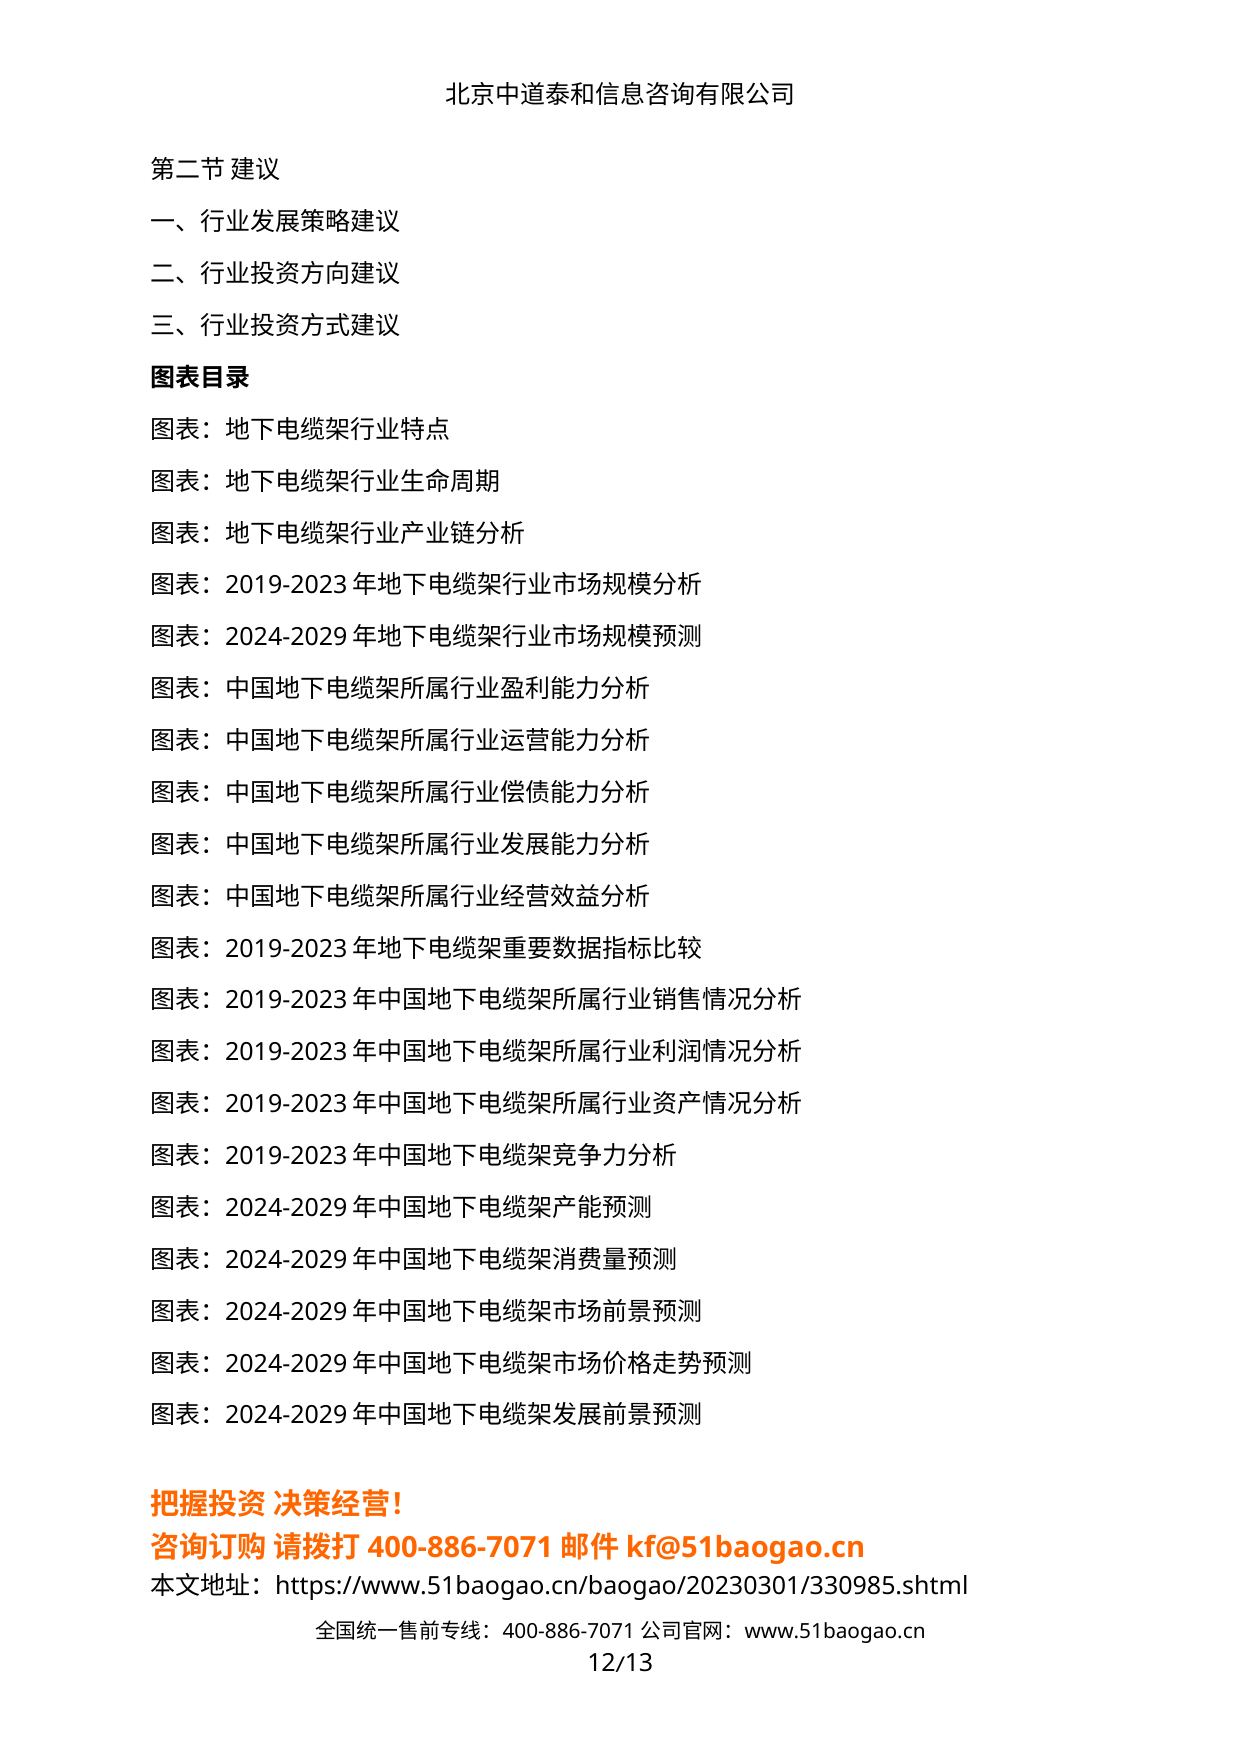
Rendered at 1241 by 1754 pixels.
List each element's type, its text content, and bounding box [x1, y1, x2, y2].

text 图表：2019-2023年中国地下电缆架所属行业资产情况分析 [150, 1084, 1090, 1120]
text 把握投资 决策经营！咨询订购 请拨打 400-886-7071 邮件 kf@51baogao.cn本文地址：https://www.51baogao.cn/baogao/20230301/330985.shtml [150, 1447, 1090, 1602]
text 图表：中国地下电缆架所属行业运营能力分析 [150, 721, 1090, 757]
text 图表：地下电缆架行业产业链分析 [150, 513, 1090, 549]
text 一、行业发展策略建议 [150, 202, 1090, 238]
text 第二节 建议 [150, 150, 1090, 186]
text 图表：2024-2029年中国地下电缆架消费量预测 [150, 1239, 1090, 1276]
text 图表：中国地下电缆架所属行业发展能力分析 [150, 824, 1090, 861]
text 图表：中国地下电缆架所属行业经营效益分析 [150, 876, 1090, 912]
text 图表：2024-2029年中国地下电缆架发展前景预测 [150, 1395, 1090, 1431]
text 图表：2019-2023年中国地下电缆架所属行业利润情况分析 [150, 1032, 1090, 1068]
text 图表：地下电缆架行业生命周期 [150, 461, 1090, 497]
text 图表：中国地下电缆架所属行业盈利能力分析 [150, 669, 1090, 705]
text 图表：2019-2023年中国地下电缆架所属行业销售情况分析 [150, 980, 1090, 1016]
text 三、行业投资方式建议 [150, 306, 1090, 342]
text 图表目录 [150, 357, 1090, 394]
text 图表：中国地下电缆架所属行业偿债能力分析 [150, 772, 1090, 809]
text 图表：2019-2023年中国地下电缆架竞争力分析 [150, 1136, 1090, 1172]
text 图表：2024-2029年中国地下电缆架市场价格走势预测 [150, 1343, 1090, 1379]
text 图表：2024-2029年地下电缆架行业市场规模预测 [150, 617, 1090, 653]
text 图表：2019-2023年地下电缆架行业市场规模分析 [150, 565, 1090, 601]
text 图表：2024-2029年中国地下电缆架市场前景预测 [150, 1291, 1090, 1327]
text 图表：2019-2023年地下电缆架重要数据指标比较 [150, 928, 1090, 964]
text 二、行业投资方向建议 [150, 254, 1090, 290]
text 图表：地下电缆架行业特点 [150, 409, 1090, 446]
text 图表：2024-2029年中国地下电缆架产能预测 [150, 1187, 1090, 1224]
